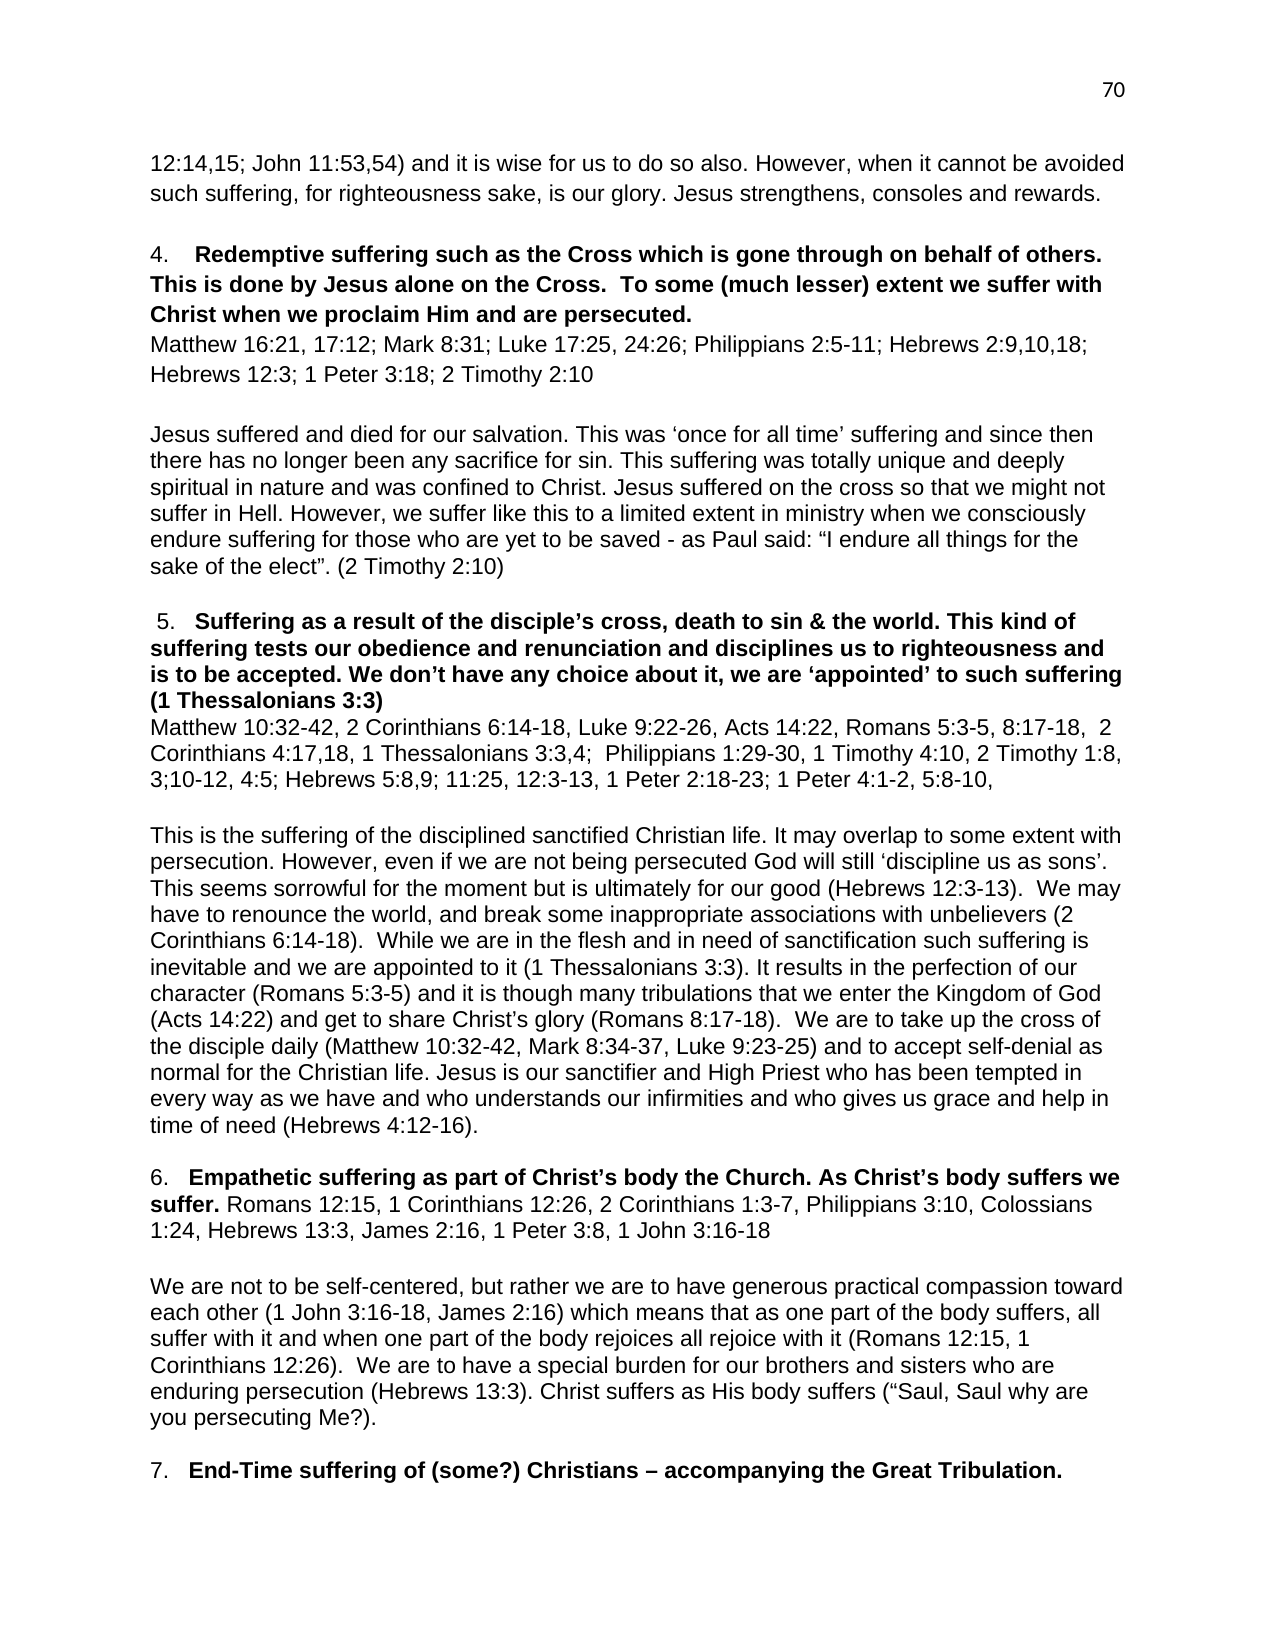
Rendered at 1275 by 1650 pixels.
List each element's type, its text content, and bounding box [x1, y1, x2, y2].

text Jesus suffered and died for our salvation. This was ‘once for all time’ suffering and since then there has no longer been any sacrifice for sin. This suffering was totally unique and deeply spiritual in nature and was confined to Christ. Jesus suffered on the cross so that we might not suffer in Hell. However, we suffer like this to a limited extent in ministry when we consciously endure suffering for those who are yet to be saved - as Paul said: “I endure all things for the sake of the elect”. (2 Timothy 2:10) [150, 421, 1125, 579]
text This is the suffering of the disciplined sanctified Christian life. It may overlap to some extent with persecution. However, even if we are not being persecuted God will still ‘discipline us as sons’. This seems sorrowful for the moment but is ultimately for our good (Hebrews 12:3-13). We may have to renounce the world, and break some inappropriate associations with unbelievers (2 Corinthians 6:14-18). While we are in the flesh and in need of sanctification such suffering is inevitable and we are appointed to it (1 Thessalonians 3:3). It results in the perfection of our character (Romans 5:3-5) and it is though many tribulations that we enter the Kingdom of God (Acts 14:22) and get to share Christ’s glory (Romans 8:17-18). We are to take up the cross of the disciple daily (Matthew 10:32-42, Mark 8:34-37, Luke 9:23-25) and to accept self-denial as normal for the Christian life. Jesus is our sanctifier and High Priest who has been tempted in every way as we have and who understands our infirmities and who gives us grace and help in time of need (Hebrews 4:12-16). 6. Empathetic suffering as part of Christ’s body the Church. As Christ’s body suffers we suffer. Romans 12:15, 1 Corinthians 12:26, 2 Corinthians 1:3-7, Philippians 3:10, Colossians 1:24, Hebrews 13:3, James 2:16, 1 Peter 3:8, 1 John 3:16-18 [150, 822, 1125, 1243]
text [150, 150, 1125, 388]
text 5. Suffering as a result of the disciple’s cross, death to sin & the world. This kind of suffering tests our obedience and renunciation and disciplines us to righteousness and is to be accepted. We don’t have any choice about it, we are ‘appointed’ to such suffering (1 Thessalonians 3:3) Matthew 10:32-42, 2 Corinthians 6:14-18, Luke 9:22-26, Acts 14:22, Romans 5:3-5, 8:17-18, 2 Corinthians 4:17,18, 1 Thessalonians 3:3,4; Philippians 1:29-30, 1 Timothy 4:10, 2 Timothy 1:8, 3;10-12, 4:5; Hebrews 5:8,9; 11:25, 12:3-13, 1 Peter 2:18-23; 1 Peter 4:1-2, 5:8-10, [150, 608, 1125, 793]
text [150, 1273, 1125, 1483]
